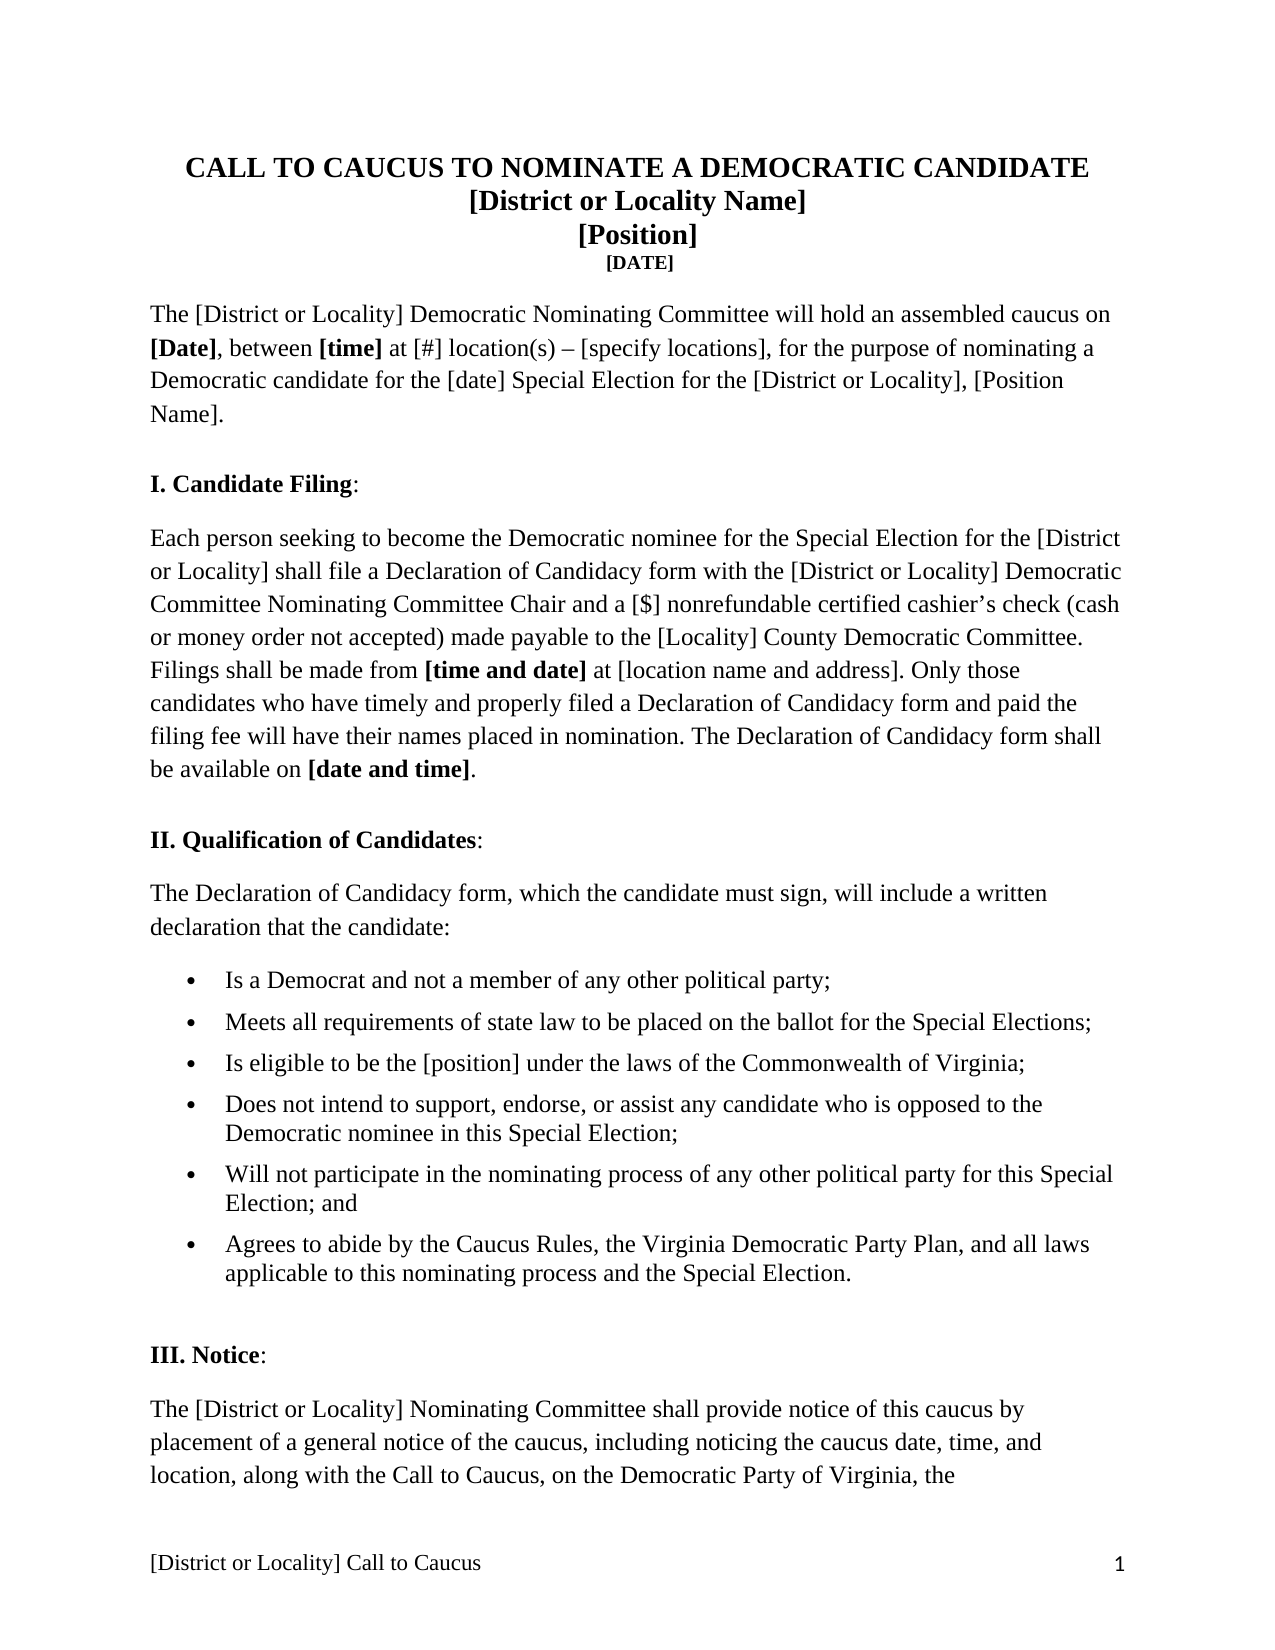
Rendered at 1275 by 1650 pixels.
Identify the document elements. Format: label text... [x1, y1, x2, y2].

text I. Candidate Filing: [150, 469, 1125, 498]
text Each person seeking to become the Democratic nominee for the Special Election for the [District or Locality] shall file a Declaration of Candidacy form with the [District or Locality] Democratic Committee Nominating Committee Chair and a [$] nonrefundable certified cashier’s check (cash or money order not accepted) made payable to the [Locality] County Democratic Committee. Filings shall be made from [time and date] at [location name and address]. Only those candidates who have timely and properly filed a Declaration of Candidacy form and paid the filing fee will have their names placed in nomination. The Declaration of Candidacy form shall be available on [date and time]. [150, 523, 1125, 783]
subtitle [DATE] [385, 251, 895, 274]
list Is eligible to be the [position] under the laws of the Commonwealth of Virginia; [187, 1048, 1125, 1077]
list Meets all requirements of state law to be placed on the ballot for the Special Elections; [187, 1007, 1125, 1035]
list Is a Democrat and not a member of any other political party; [187, 965, 1125, 994]
text CALL TO CAUCUS TO NOMINATE A DEMOCRATIC CANDIDATE [District or Locality Name] [150, 150, 1125, 217]
list Will not participate in the nominating process of any other political party for this Special Election; and [187, 1159, 1125, 1217]
text The [District or Locality] Democratic Nominating Committee will hold an assembled caucus on [Date], between [time] at [#] location(s) – [specify locations], for the purpose of nominating a Democratic candidate for the [date] Special Election for the [District or Locality], [Position Name]. [150, 299, 1125, 427]
text II. Qualification of Candidates: [150, 825, 1125, 853]
text III. Notice: [150, 1340, 1125, 1369]
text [150, 1394, 1125, 1489]
list Agrees to abide by the Caucus Rules, the Virginia Democratic Party Plan, and all laws applicable to this nominating process and the Special Election. [187, 1229, 1125, 1287]
text The Declaration of Candidacy form, which the candidate must sign, will include a written declaration that the candidate: [150, 878, 1125, 940]
text [Position] [150, 217, 1125, 251]
list Does not intend to support, endorse, or assist any candidate who is opposed to the Democratic nominee in this Special Election; [187, 1089, 1125, 1147]
